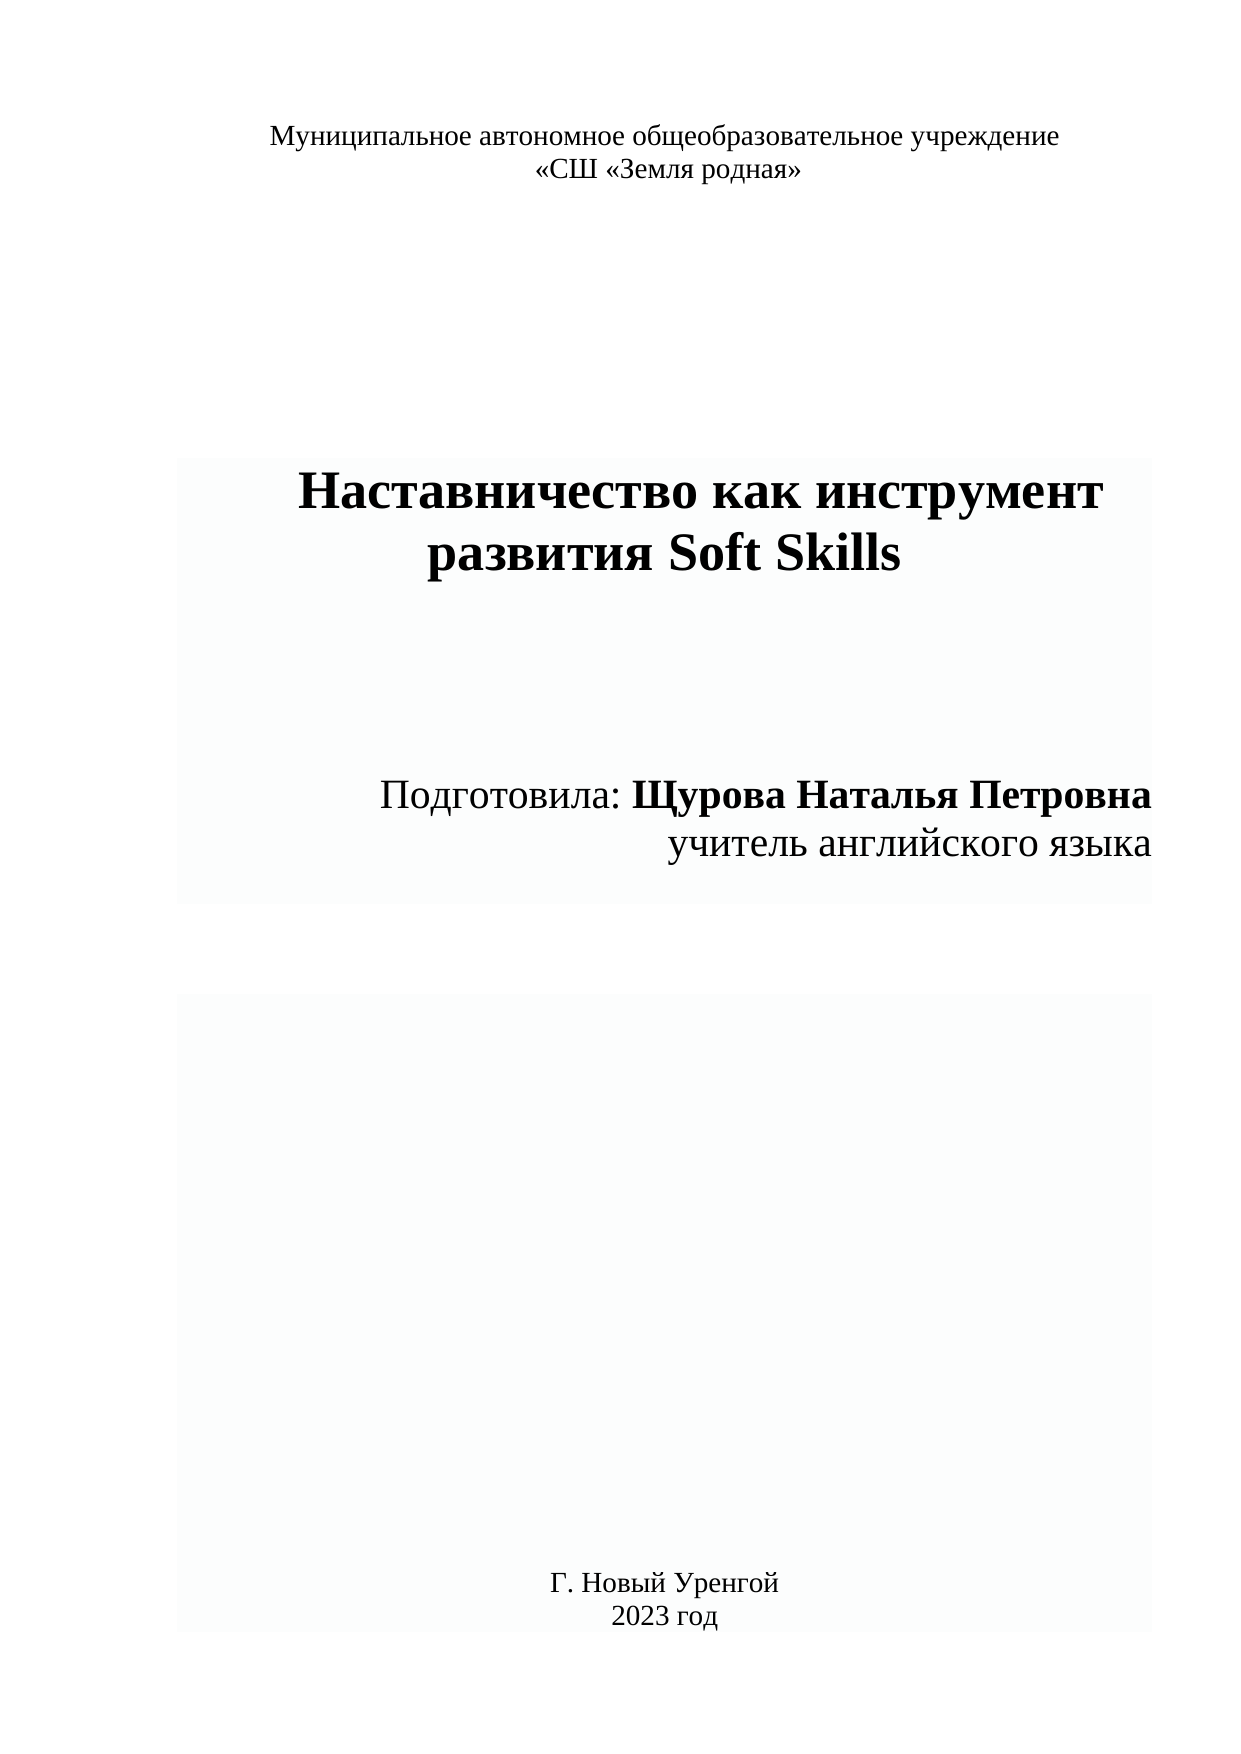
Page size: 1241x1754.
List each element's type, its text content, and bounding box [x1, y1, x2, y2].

text Наставничество как инструмент развития Soft Skills [177, 458, 1152, 583]
text учитель английского языка [177, 817, 1152, 865]
text Муниципальное автономное общеобразовательное учреждение [177, 118, 1152, 152]
text 2023 год [177, 1598, 1152, 1632]
text «СШ «Земля родная» [177, 152, 1152, 185]
text Г. Новый Уренгой [177, 1565, 1152, 1598]
text Подготовила: Щурова Наталья Петровна [177, 769, 1152, 817]
